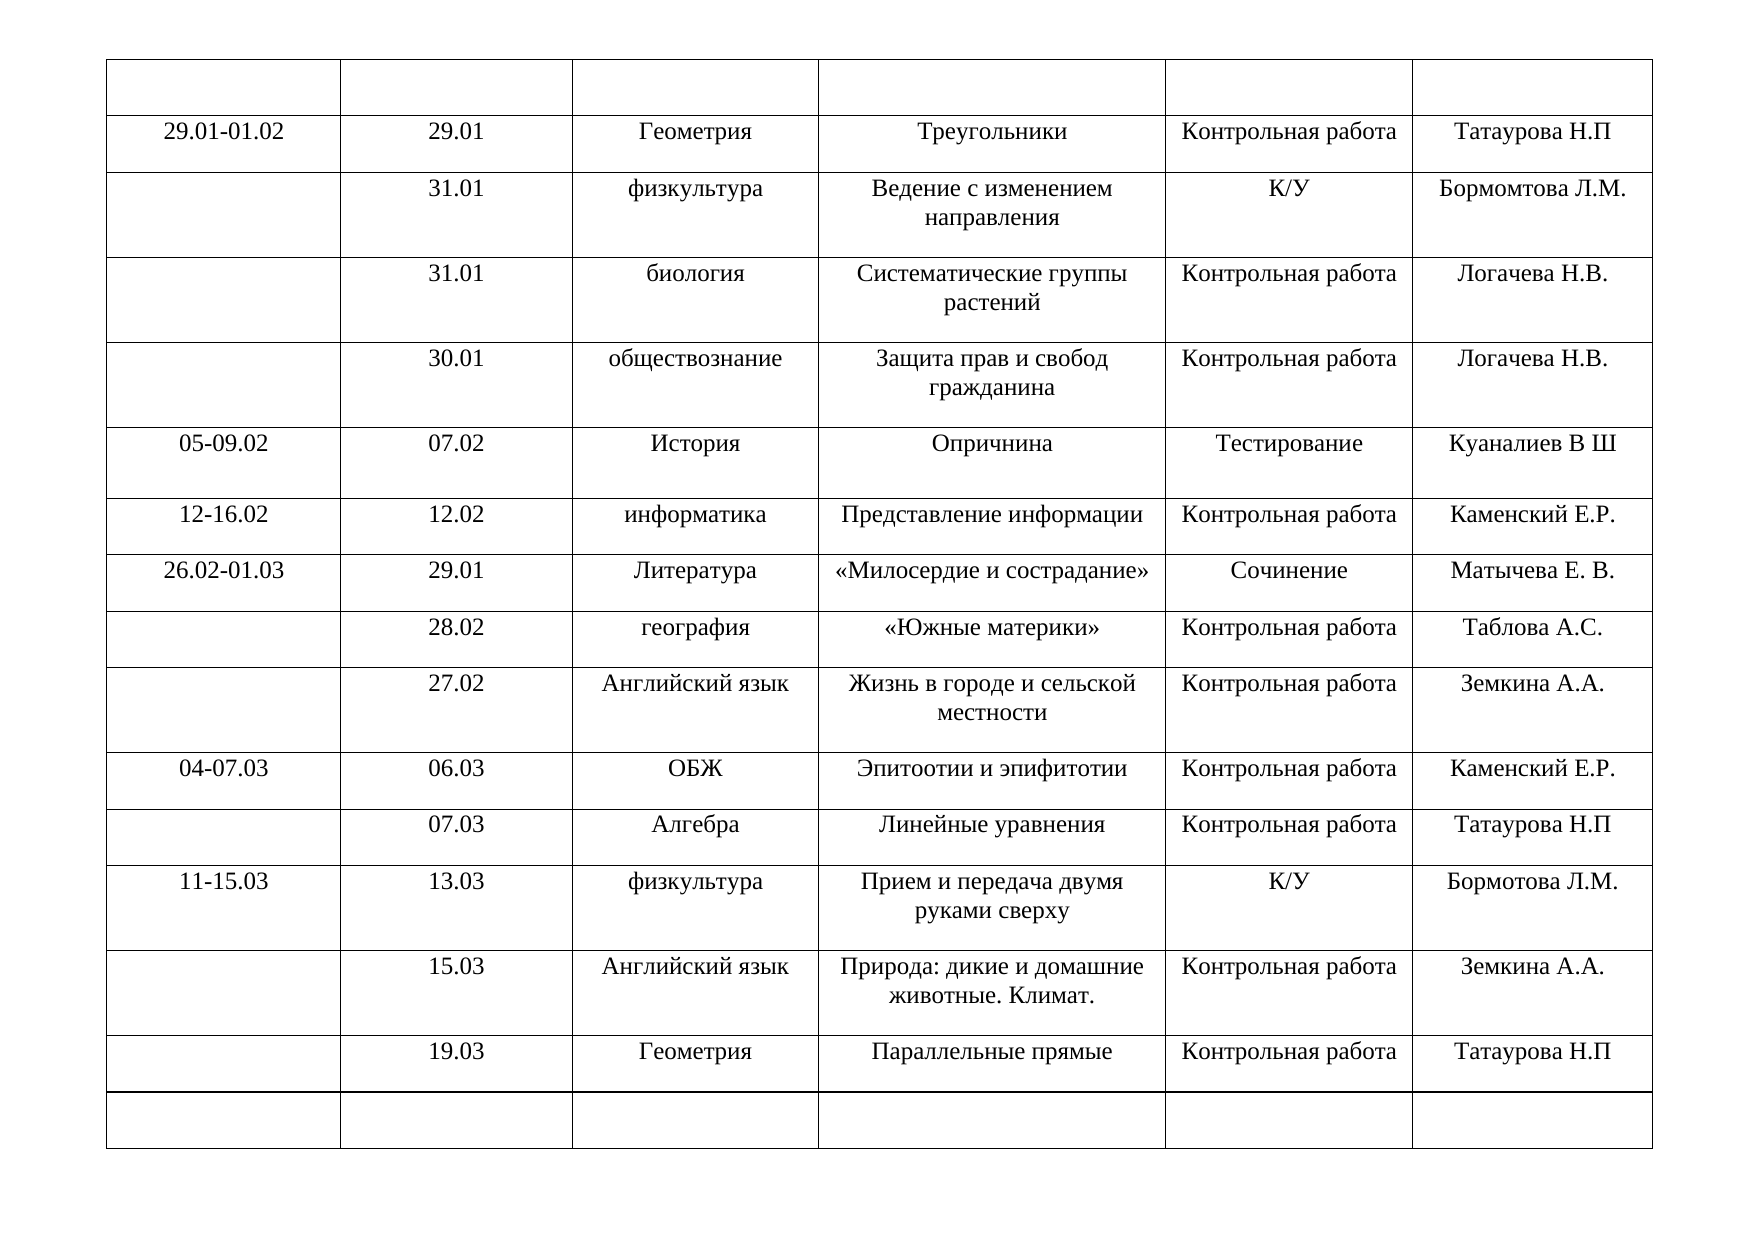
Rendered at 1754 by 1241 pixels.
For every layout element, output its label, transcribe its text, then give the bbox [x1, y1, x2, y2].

table_cell Контрольная работа [1166, 810, 1412, 865]
table_cell Ведение с изменением направления [819, 173, 1165, 257]
table_cell Контрольная работа [1166, 116, 1412, 172]
table_cell [819, 1093, 1165, 1148]
table_cell 05-09.02 [107, 428, 340, 498]
table_cell Английский язык [573, 668, 818, 752]
table_cell физкультура [573, 866, 818, 950]
table_cell биология [573, 258, 818, 342]
table_cell Контрольная работа [1166, 951, 1412, 1035]
table_cell 13.03 [341, 866, 572, 950]
table_cell [573, 60, 818, 115]
table_cell Контрольная работа [1166, 499, 1412, 554]
table_cell Контрольная работа [1166, 612, 1412, 667]
table_cell [107, 1036, 340, 1091]
table_cell 07.02 [341, 428, 572, 498]
table_cell [107, 810, 340, 865]
table_cell Логачева Н.В. [1413, 258, 1652, 342]
table_cell Сочинение [1166, 555, 1412, 611]
table_cell Контрольная работа [1166, 343, 1412, 427]
table_cell Контрольная работа [1166, 753, 1412, 808]
table_cell 31.01 [341, 258, 572, 342]
table_cell Земкина А.А. [1413, 951, 1652, 1035]
table_cell 28.02 [341, 612, 572, 667]
table_cell Алгебра [573, 810, 818, 865]
table_cell «Южные материки» [819, 612, 1165, 667]
table_cell Таблова А.С. [1413, 612, 1652, 667]
table_cell Литература [573, 555, 818, 611]
table_cell 15.03 [341, 951, 572, 1035]
table_cell информатика [573, 499, 818, 554]
table_cell Опричнина [819, 428, 1165, 498]
table_cell Тестирование [1166, 428, 1412, 498]
table_cell Татаурова Н.П [1413, 810, 1652, 865]
table_cell Контрольная работа [1166, 1036, 1412, 1091]
table_cell [1166, 60, 1412, 115]
table_cell Прием и передача двумя руками сверху [819, 866, 1165, 950]
table_cell История [573, 428, 818, 498]
table_cell [1166, 1093, 1412, 1148]
table_cell [107, 258, 340, 342]
table_cell обществознание [573, 343, 818, 427]
table_cell Английский язык [573, 951, 818, 1035]
table_cell ОБЖ [573, 753, 818, 808]
table_cell Контрольная работа [1166, 258, 1412, 342]
table_cell Татаурова Н.П [1413, 1036, 1652, 1091]
table_cell Линейные уравнения [819, 810, 1165, 865]
table_cell 27.02 [341, 668, 572, 752]
table_cell [1413, 1093, 1652, 1148]
table_cell К/У [1166, 173, 1412, 257]
table_cell [107, 1093, 340, 1148]
table_cell [107, 951, 340, 1035]
table_cell [107, 612, 340, 667]
table_cell Контрольная работа [1166, 668, 1412, 752]
table_cell «Милосердие и сострадание» [819, 555, 1165, 611]
table_cell 12-16.02 [107, 499, 340, 554]
table_cell Геометрия [573, 116, 818, 172]
table_cell [107, 173, 340, 257]
table_cell 30.01 [341, 343, 572, 427]
table_cell Логачева Н.В. [1413, 343, 1652, 427]
table_cell [107, 668, 340, 752]
table_cell [107, 60, 340, 115]
table_cell Бормотова Л.М. [1413, 866, 1652, 950]
table_cell [1413, 60, 1652, 115]
table_cell Систематические группы растений [819, 258, 1165, 342]
table_cell Природа: дикие и домашние животные. Климат. [819, 951, 1165, 1035]
table_cell Бормомтова Л.М. [1413, 173, 1652, 257]
table_cell 04-07.03 [107, 753, 340, 808]
table_cell 06.03 [341, 753, 572, 808]
table_cell физкультура [573, 173, 818, 257]
table_cell Каменский Е.Р. [1413, 499, 1652, 554]
table_cell [341, 60, 572, 115]
table_cell [341, 1093, 572, 1148]
table_cell 29.01 [341, 116, 572, 172]
table_cell география [573, 612, 818, 667]
table_cell Матычева Е. В. [1413, 555, 1652, 611]
table_cell 31.01 [341, 173, 572, 257]
table_cell Куаналиев В Ш [1413, 428, 1652, 498]
table_cell [573, 1093, 818, 1148]
table_cell К/У [1166, 866, 1412, 950]
table_cell 26.02-01.03 [107, 555, 340, 611]
table_cell [107, 343, 340, 427]
table_cell 07.03 [341, 810, 572, 865]
table_cell Представление информации [819, 499, 1165, 554]
table_cell Защита прав и свобод гражданина [819, 343, 1165, 427]
table_cell 29.01 [341, 555, 572, 611]
table_cell 29.01-01.02 [107, 116, 340, 172]
table_cell 11-15.03 [107, 866, 340, 950]
table_cell Каменский Е.Р. [1413, 753, 1652, 808]
table_cell Земкина А.А. [1413, 668, 1652, 752]
table_cell Геометрия [573, 1036, 818, 1091]
table_cell Татаурова Н.П [1413, 116, 1652, 172]
table_cell Жизнь в городе и сельской местности [819, 668, 1165, 752]
table_cell 12.02 [341, 499, 572, 554]
table_cell Треугольники [819, 116, 1165, 172]
table_cell Параллельные прямые [819, 1036, 1165, 1091]
table_cell 19.03 [341, 1036, 572, 1091]
table_cell [819, 60, 1165, 115]
table_cell Эпитоотии и эпифитотии [819, 753, 1165, 808]
